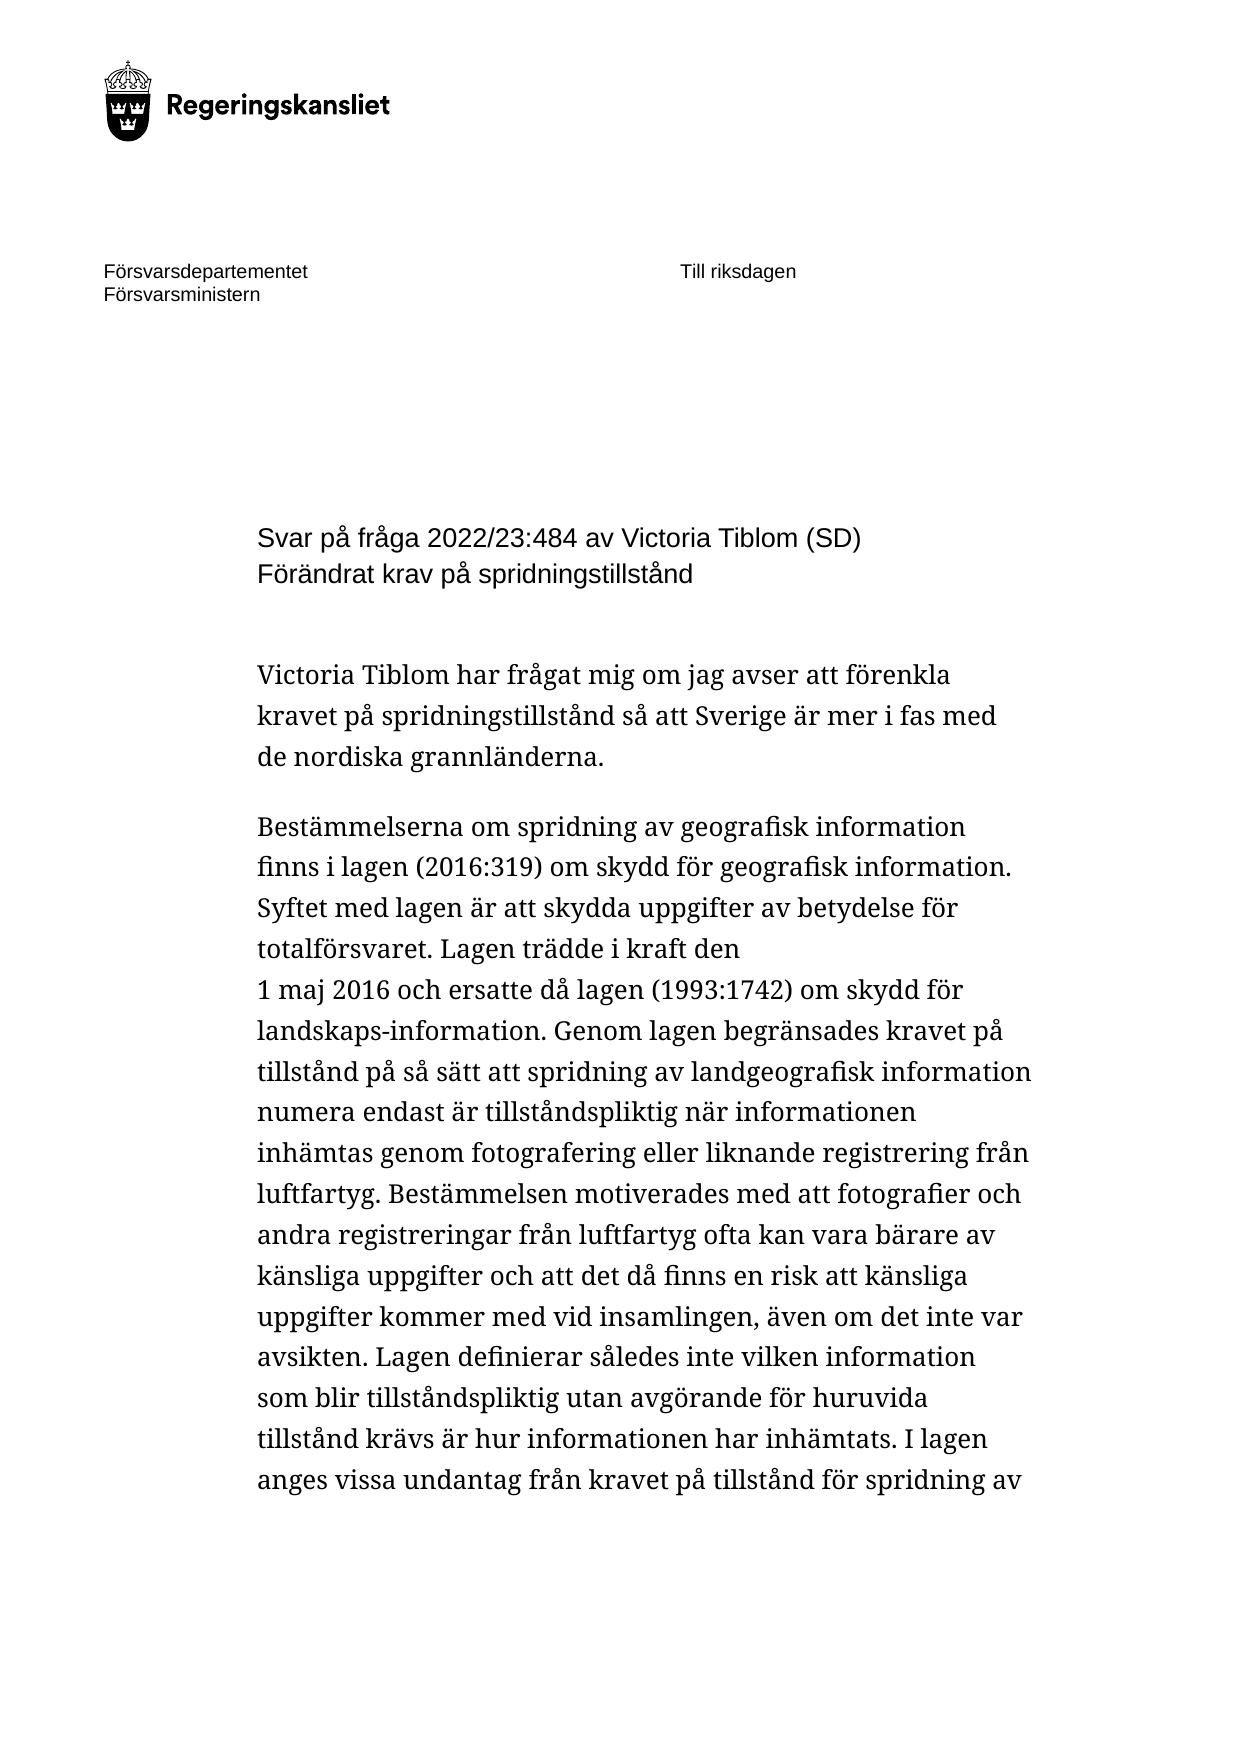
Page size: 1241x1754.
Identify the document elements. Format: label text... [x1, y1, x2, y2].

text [257, 808, 1033, 1497]
title Svar på fråga 2022/23:484 av Victoria Tiblom (SD) Förändrat krav på spridningstillstånd [257, 522, 1033, 589]
text Victoria Tiblom har frågat mig om jag avser att förenkla kravet på spridningstillstånd så att Sverige är mer i fas med de nordiska grannländerna. [257, 657, 1033, 774]
